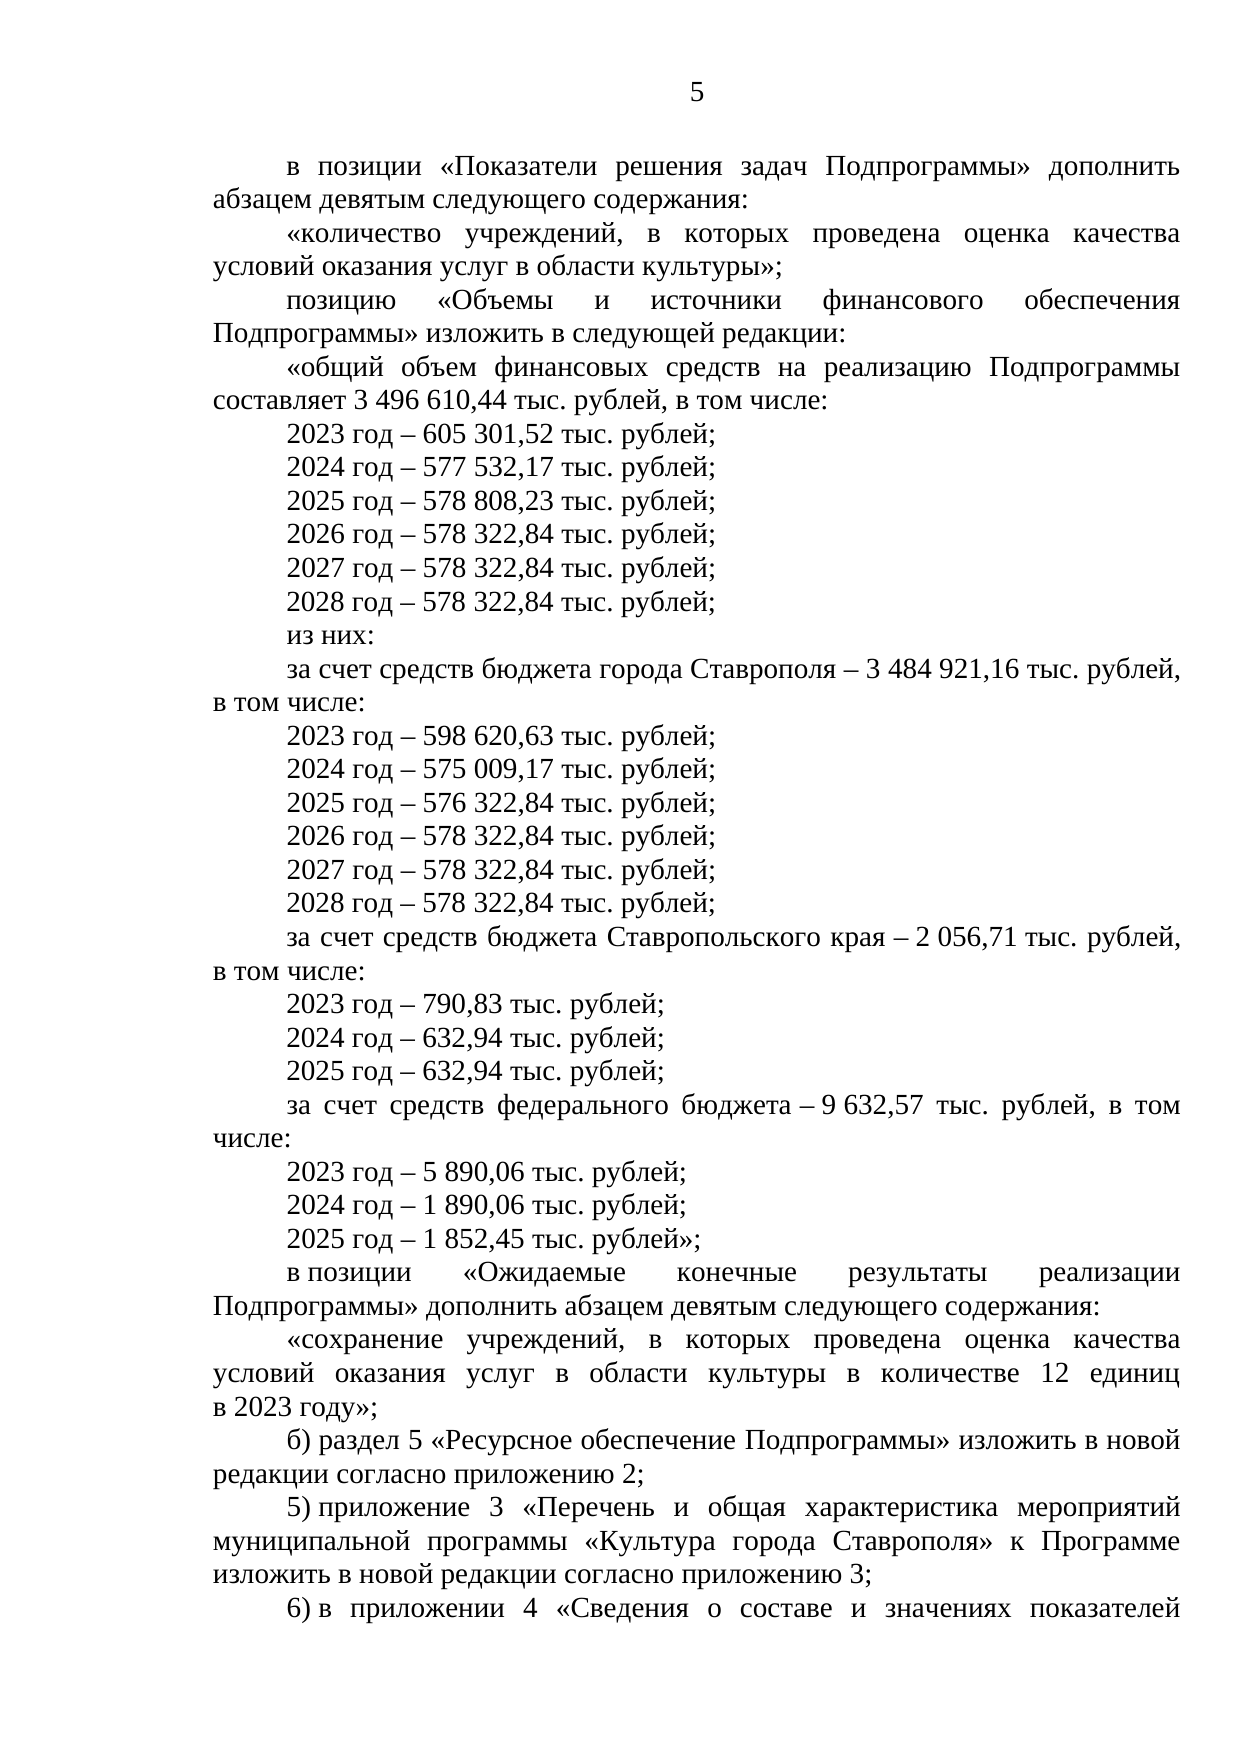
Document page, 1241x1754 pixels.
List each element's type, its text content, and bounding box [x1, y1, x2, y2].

text 2026 год – 578 322,84 тыс. рублей; [213, 517, 1181, 550]
text «сохранение учреждений, в которых проведена оценка качества условий оказания услуг в области культуры в количестве 12 единиц в 2023 году»; [213, 1322, 1181, 1422]
text в позиции «Показатели решения задач Подпрограммы» дополнить абзацем девятым следующего содержания: [213, 148, 1181, 215]
text 2024 год – 575 009,17 тыс. рублей; [213, 751, 1181, 785]
text 2023 год – 790,83 тыс. рублей; [213, 986, 1181, 1020]
text «общий объем финансовых средств на реализацию Подпрограммы составляет 3 496 610,44 тыс. рублей, в том числе: [213, 349, 1181, 416]
text в позиции «Ожидаемые конечные результаты реализации Подпрограммы» дополнить абзацем девятым следующего содержания: [213, 1254, 1181, 1322]
text 2025 год – 1 852,45 тыс. рублей»; [213, 1221, 1181, 1254]
text 2025 год – 578 808,23 тыс. рублей; [213, 483, 1181, 517]
text 2023 год – 598 620,63 тыс. рублей; [213, 718, 1181, 751]
text 2023 год – 5 890,06 тыс. рублей; [213, 1154, 1181, 1187]
text «количество учреждений, в которых проведена оценка качества условий оказания услуг в области культуры»; [213, 215, 1181, 282]
text 2024 год – 577 532,17 тыс. рублей; [213, 449, 1181, 483]
text за счет средств бюджета города Ставрополя – 3 484 921,16 тыс. рублей, в том числе: [213, 651, 1181, 718]
text 5) приложение 3 «Перечень и общая характеристика мероприятий муниципальной программы «Культура города Ставрополя» к Программе изложить в новой редакции согласно приложению 3; [213, 1489, 1181, 1590]
text 2025 год – 632,94 тыс. рублей; [213, 1053, 1181, 1087]
text 2024 год – 632,94 тыс. рублей; [213, 1020, 1181, 1053]
text 2023 год – 605 301,52 тыс. рублей; [213, 416, 1181, 449]
text 2025 год – 576 322,84 тыс. рублей; [213, 785, 1181, 818]
text 2028 год – 578 322,84 тыс. рублей; [213, 886, 1181, 919]
text 2026 год – 578 322,84 тыс. рублей; [213, 818, 1181, 852]
text 2028 год – 578 322,84 тыс. рублей; [213, 584, 1181, 617]
text из них: [213, 617, 1181, 651]
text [213, 1590, 1181, 1623]
text б) раздел 5 «Ресурсное обеспечение Подпрограммы» изложить в новой редакции согласно приложению 2; [213, 1422, 1181, 1489]
text за счет средств федерального бюджета – 9 632,57 тыс. рублей, в том числе: [213, 1087, 1181, 1154]
text 2024 год – 1 890,06 тыс. рублей; [213, 1187, 1181, 1221]
text за счет средств бюджета Ставропольского края – 2 056,71 тыс. рублей, в том числе: [213, 919, 1181, 986]
text 2027 год – 578 322,84 тыс. рублей; [213, 550, 1181, 584]
text позицию «Объемы и источники финансового обеспечения Подпрограммы» изложить в следующей редакции: [213, 282, 1181, 349]
text 2027 год – 578 322,84 тыс. рублей; [213, 852, 1181, 886]
